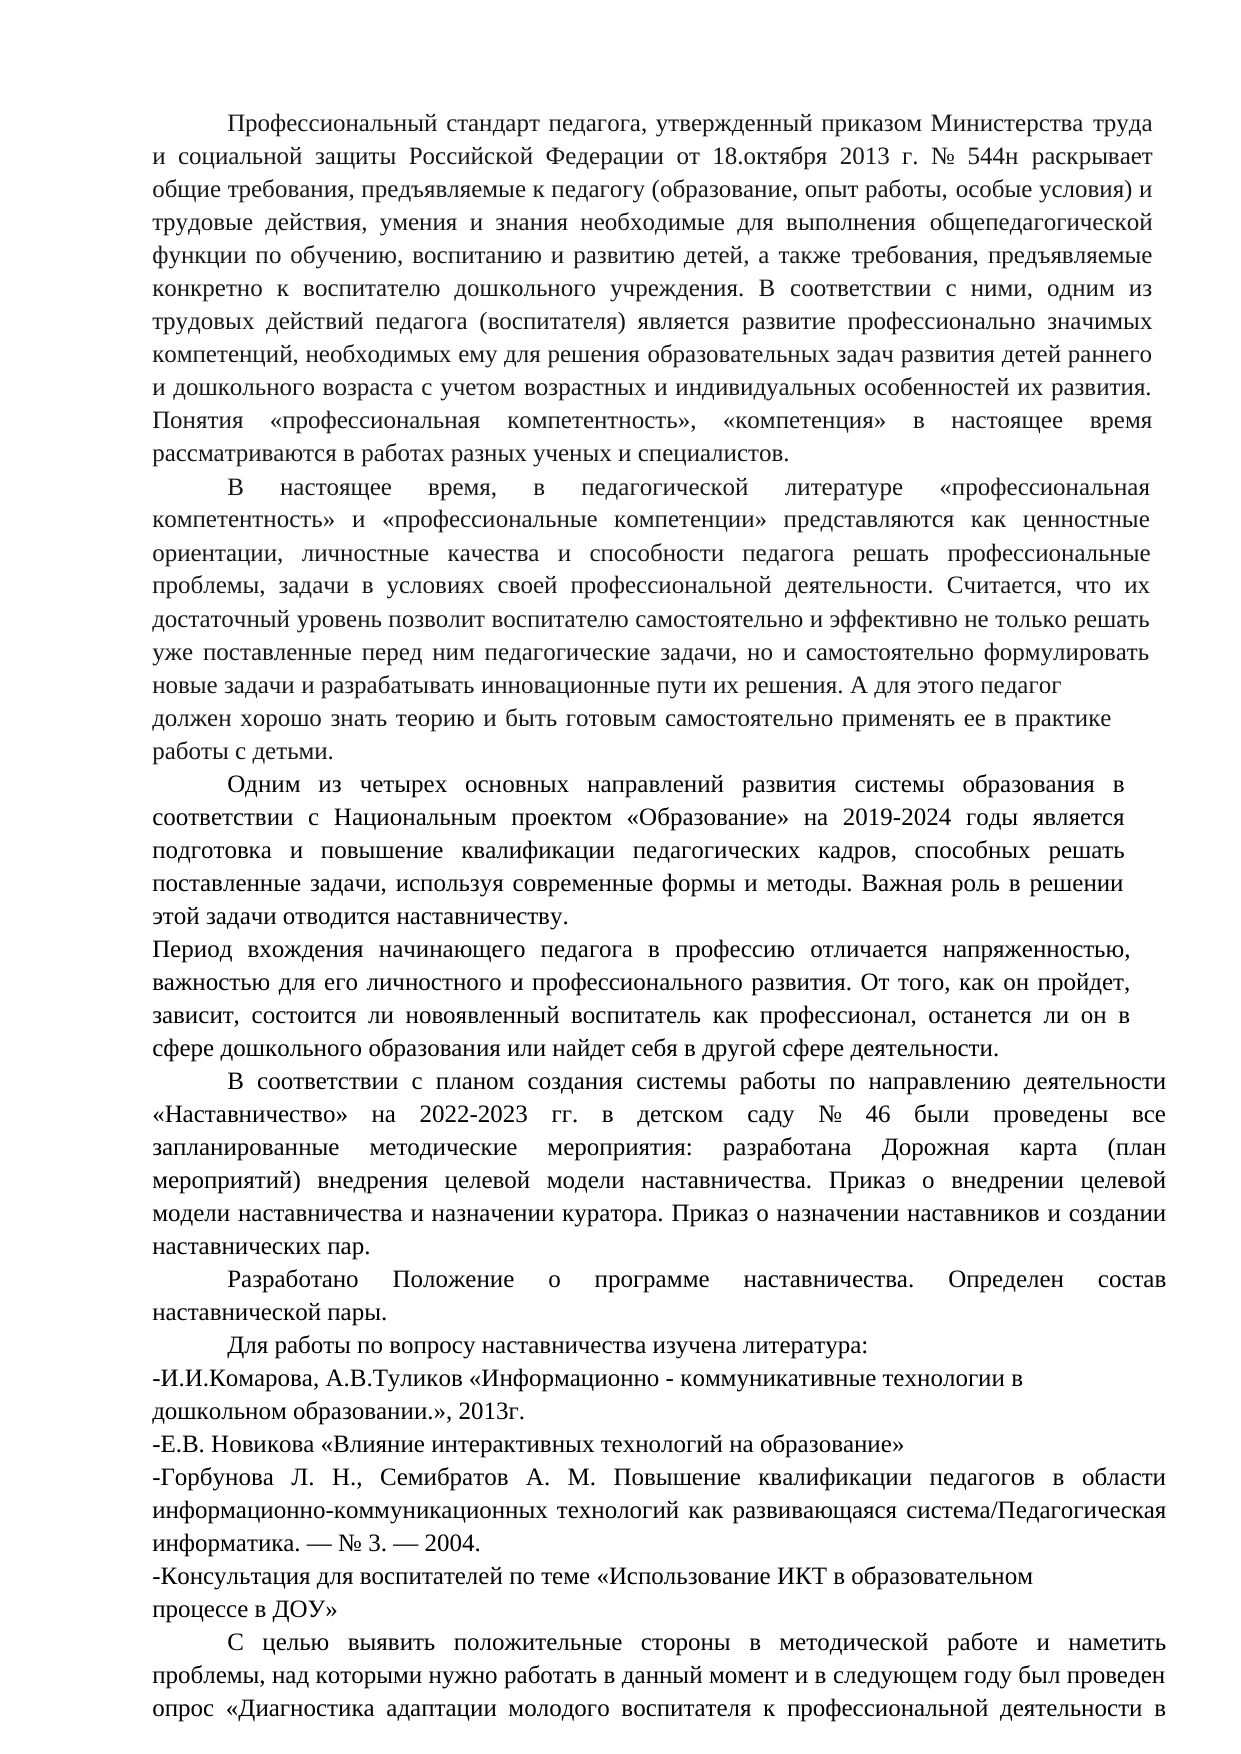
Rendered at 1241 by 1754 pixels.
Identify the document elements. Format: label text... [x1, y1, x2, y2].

text -Консультация для воспитателей по теме «Использование ИКТ в образовательном [152, 1561, 1167, 1590]
text дошкольном образовании.», 2013г. [152, 1396, 1167, 1425]
text Профессиональный стандарт педагога, утвержденный приказом Министерства труда и социальной защиты Российской Федерации от 18.октября 2013 г. № 544н раскрывает общие требования, предъявляемые к педагогу (образование, опыт работы, особые условия) и трудовые действия, умения и знания необходимые для выполнения общепедагогической функции по обучению, воспитанию и развитию детей, а также требования, предъявляемые конкретно к воспитателю дошкольного учреждения. В соответствии с ними, одним из трудовых действий педагога (воспитателя) является развитие профессионально значимых компетенций, необходимых ему для решения образовательных задач развития детей раннего и дошкольного возраста с учетом возрастных и индивидуальных особенностей их развития. Понятия «профессиональная компетентность», «компетенция» в настоящее время рассматриваются в работах разных ученых и специалистов. [152, 108, 1153, 467]
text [152, 1627, 1167, 1722]
text должен хорошо знать теорию и быть готовым самостоятельно применять ее в практике работы с детьми. [152, 703, 1113, 764]
text -Горбунова Л. Н., Семибратов А. М. Повышение квалификации педагогов в области информационно-коммуникационных технологий как развивающаяся система/Педагогическая информатика. — № 3. — 2004. [152, 1462, 1167, 1557]
text процессе в ДОУ» [152, 1594, 1167, 1623]
text -Е.В. Новикова «Влияние интерактивных технологий на образование» [152, 1429, 1167, 1458]
text Период вхождения начинающего педагога в профессию отличается напряженностью, важностью для его личностного и профессионального развития. От того, как он пройдет, зависит, состоится ли новоявленный воспитатель как профессионал, останется ли он в сфере дошкольного образования или найдет себя в другой сфере деятельности. [152, 934, 1132, 1062]
text Для работы по вопросу наставничества изучена литература: [152, 1330, 1167, 1359]
text -И.И.Комарова, А.В.Туликов «Информационно - коммуникативные технологии в [152, 1363, 1167, 1392]
text В настоящее время, в педагогической литературе «профессиональная компетентность» и «профессиональные компетенции» представляются как ценностные ориентации, личностные качества и способности педагога решать профессиональные проблемы, задачи в условиях своей профессиональной деятельности. Считается, что их достаточный уровень позволит воспитателю самостоятельно и эффективно не только решать уже поставленные перед ним педагогические задачи, но и самостоятельно формулировать новые задачи и разрабатывать инновационные пути их решения. А для этого педагог [152, 472, 1151, 698]
text Одним из четырех основных направлений развития системы образования в соответствии с Национальным проектом «Образование» на 2019-2024 годы является подготовка и повышение квалификации педагогических кадров, способных решать поставленные задачи, используя современные формы и методы. Важная роль в решении этой задачи отводится наставничеству. [152, 769, 1125, 929]
text В соответствии с планом создания системы работы по направлению деятельности «Наставничество» на 2022-2023 гг. в детском саду № 46 были проведены все запланированные методические мероприятия: разработана Дорожная карта (план мероприятий) внедрения целевой модели наставничества. Приказ о внедрении целевой модели наставничества и назначении куратора. Приказ о назначении наставников и создании наставнических пар. [152, 1066, 1167, 1260]
text Разработано Положение о программе наставничества. Определен состав наставнической пары. [152, 1264, 1167, 1326]
